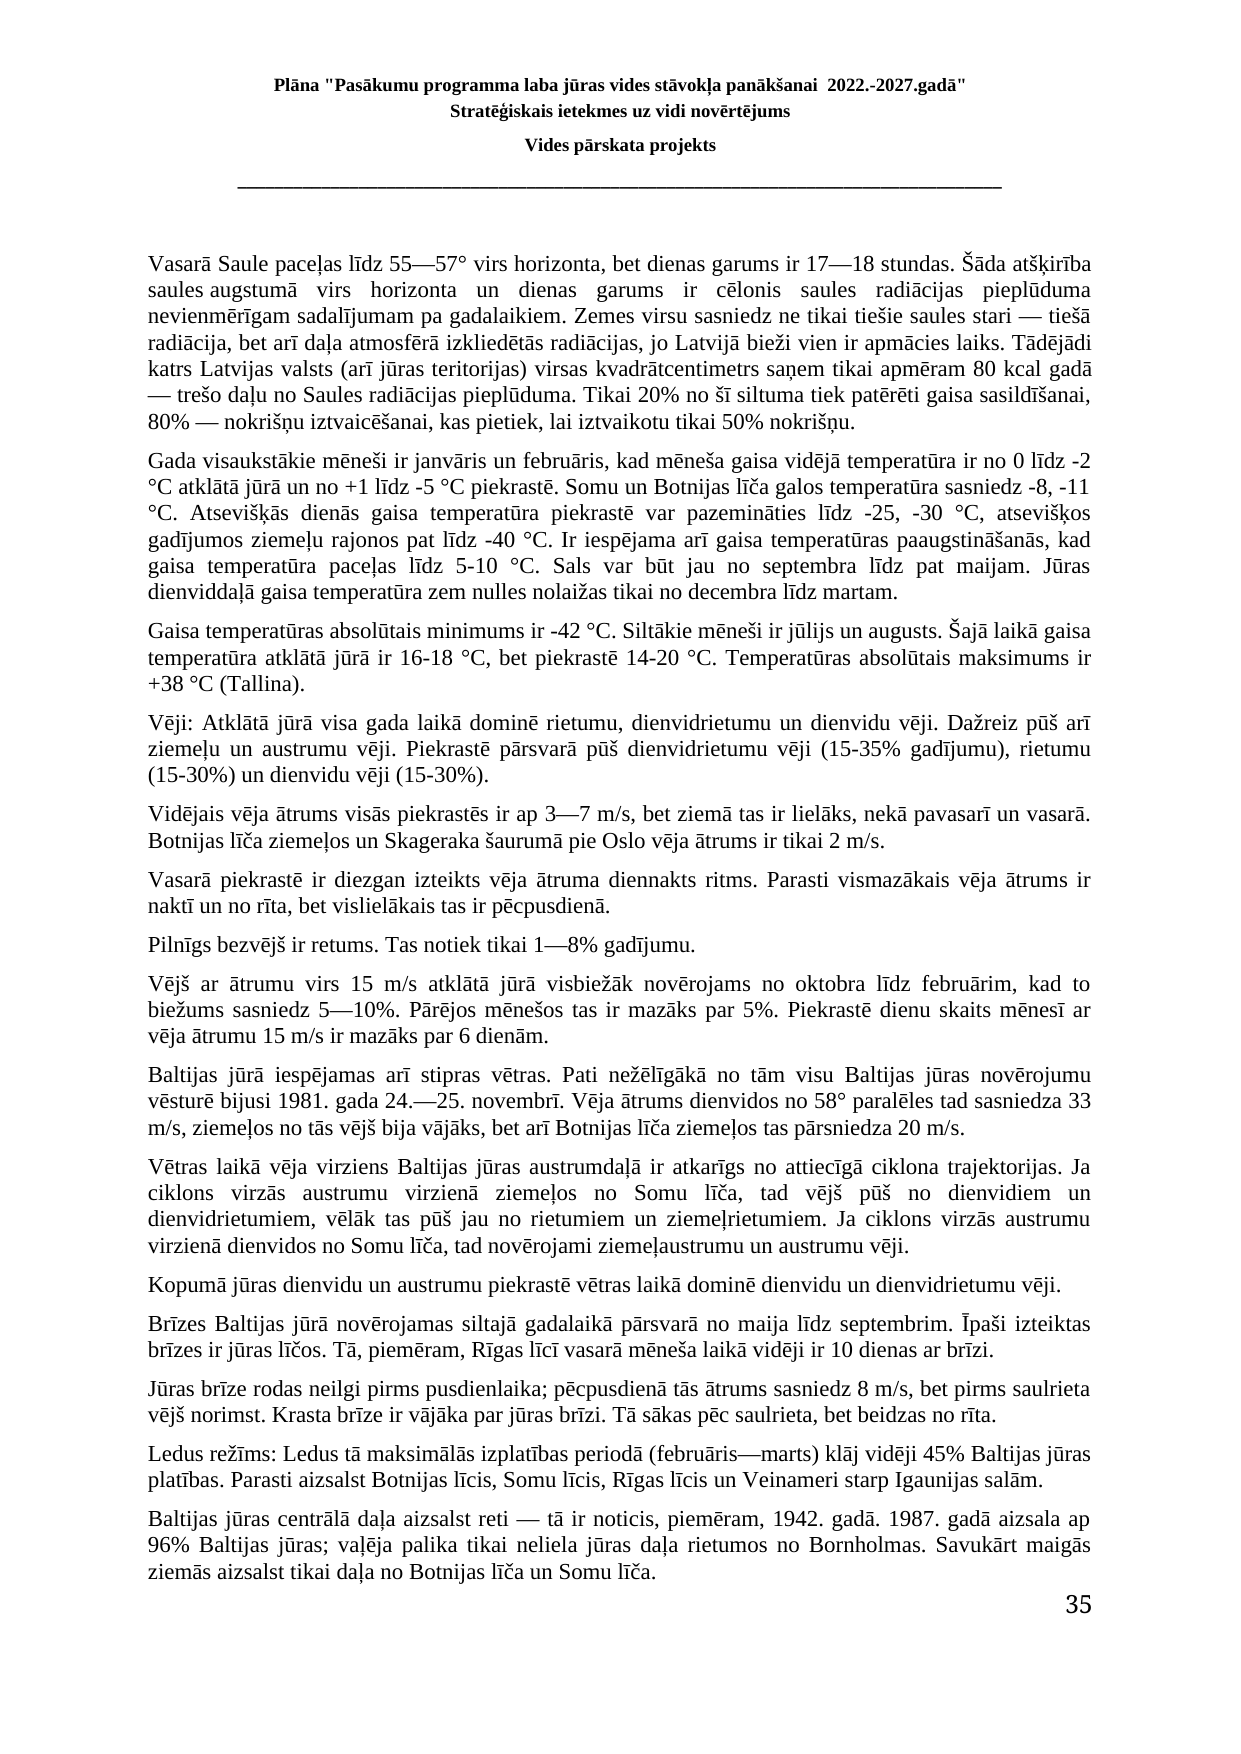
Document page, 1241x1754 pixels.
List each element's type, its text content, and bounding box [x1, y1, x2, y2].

text Vidējais vēja ātrums visās piekrastēs ir ap 3—7 m/s, bet ziemā tas ir lielāks, nekā pavasarī un vasarā. Botnijas līča ziemeļos un Skageraka šaurumā pie Oslo vēja ātrums ir tikai 2 m/s. [148, 800, 1093, 853]
text Baltijas jūras centrālā daļa aizsalst reti — tā ir noticis, piemēram, 1942. gadā. 1987. gadā aizsala ap 96% Baltijas jūras; vaļēja palika tikai neliela jūras daļa rietumos no Bornholmas. Savukārt maigās ziemās aizsalst tikai daļa no Botnijas līča un Somu līča. [148, 1505, 1093, 1584]
text Gaisa temperatūras absolūtais minimums ir -42 °C. Siltākie mēneši ir jūlijs un augusts. Šajā laikā gaisa temperatūra atklātā jūrā ir 16-18 °C, bet piekrastē 14-20 °C. Temperatūras absolūtais maksimums ir +38 °C (Tallina). [148, 617, 1093, 696]
text Gada visaukstākie mēneši ir janvāris un februāris, kad mēneša gaisa vidējā temperatūra ir no 0 līdz -2 °C atklātā jūrā un no +1 līdz -5 °C piekrastē. Somu un Botnijas līča galos temperatūra sasniedz -8, -11 °C. Atsevišķās dienās gaisa temperatūra piekrastē var pazemināties līdz -25, -30 °C, atsevišķos gadījumos ziemeļu rajonos pat līdz -40 °C. Ir iespējama arī gaisa temperatūras paaugstināšanās, kad gaisa temperatūra paceļas līdz 5-10 °C. Sals var būt jau no septembra līdz pat maijam. Jūras dienviddaļā gaisa temperatūra zem nulles nolaižas tikai no decembra līdz martam. [148, 447, 1093, 605]
text Brīzes Baltijas jūrā novērojamas siltajā gadalaikā pārsvarā no maija līdz septembrim. Īpaši izteiktas brīzes ir jūras līčos. Tā, piemēram, Rīgas līcī vasarā mēneša laikā vidēji ir 10 dienas ar brīzi. [148, 1309, 1093, 1362]
text Pilnīgs bezvējš ir retums. Tas notiek tikai 1—8% gadījumu. [148, 931, 1093, 957]
text Kopumā jūras dienvidu un austrumu piekrastē vētras laikā dominē dienvidu un dienvidrietumu vēji. [148, 1271, 1093, 1297]
text Vēji: Atklātā jūrā visa gada laikā dominē rietumu, dienvidrietumu un dienvidu vēji. Dažreiz pūš arī ziemeļu un austrumu vēji. Piekrastē pārsvarā pūš dienvidrietumu vēji (15-35% gadījumu), rietumu (15-30%) un dienvidu vēji (15-30%). [148, 709, 1093, 788]
text Baltijas jūrā iespējamas arī stipras vētras. Pati nežēlīgākā no tām visu Baltijas jūras novērojumu vēsturē bijusi 1981. gada 24.—25. novembrī. Vēja ātrums dienvidos no 58° paralēles tad sasniedza 33 m/s, ziemeļos no tās vējš bija vājāks, bet arī Botnijas līča ziemeļos tas pārsniedza 20 m/s. [148, 1061, 1093, 1140]
text Jūras brīze rodas neilgi pirms pusdienlaika; pēcpusdienā tās ātrums sasniedz 8 m/s, bet pirms saulrieta vējš norimst. Krasta brīze ir vājāka par jūras brīzi. Tā sākas pēc saulrieta, bet beidzas no rīta. [148, 1375, 1093, 1427]
text Vētras laikā vēja virziens Baltijas jūras austrumdaļā ir atkarīgs no attiecīgā ciklona trajektorijas. Ja ciklons virzās austrumu virzienā ziemeļos no Somu līča, tad vējš pūš no dienvidiem un dienvidrietumiem, vēlāk tas pūš jau no rietumiem un ziemeļrietumiem. Ja ciklons virzās austrumu virzienā dienvidos no Somu līča, tad novērojami ziemeļaustrumu un austrumu vēji. [148, 1153, 1093, 1258]
text Ledus režīms: Ledus tā maksimālās izplatības periodā (februāris—marts) klāj vidēji 45% Baltijas jūras platības. Parasti aizsalst Botnijas līcis, Somu līcis, Rīgas līcis un Veinameri starp Igaunijas salām. [148, 1440, 1093, 1493]
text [148, 250, 1093, 434]
text Vasarā piekrastē ir diezgan izteikts vēja ātruma diennakts ritms. Parasti vismazākais vēja ātrums ir naktī un no rīta, bet vislielākais tas ir pēcpusdienā. [148, 866, 1093, 918]
text Vējš ar ātrumu virs 15 m/s atklātā jūrā visbiežāk novērojams no oktobra līdz februārim, kad to biežums sasniedz 5—10%. Pārējos mēnešos tas ir mazāks par 5%. Piekrastē dienu skaits mēnesī ar vēja ātrumu 15 m/s ir mazāks par 6 dienām. [148, 970, 1093, 1049]
